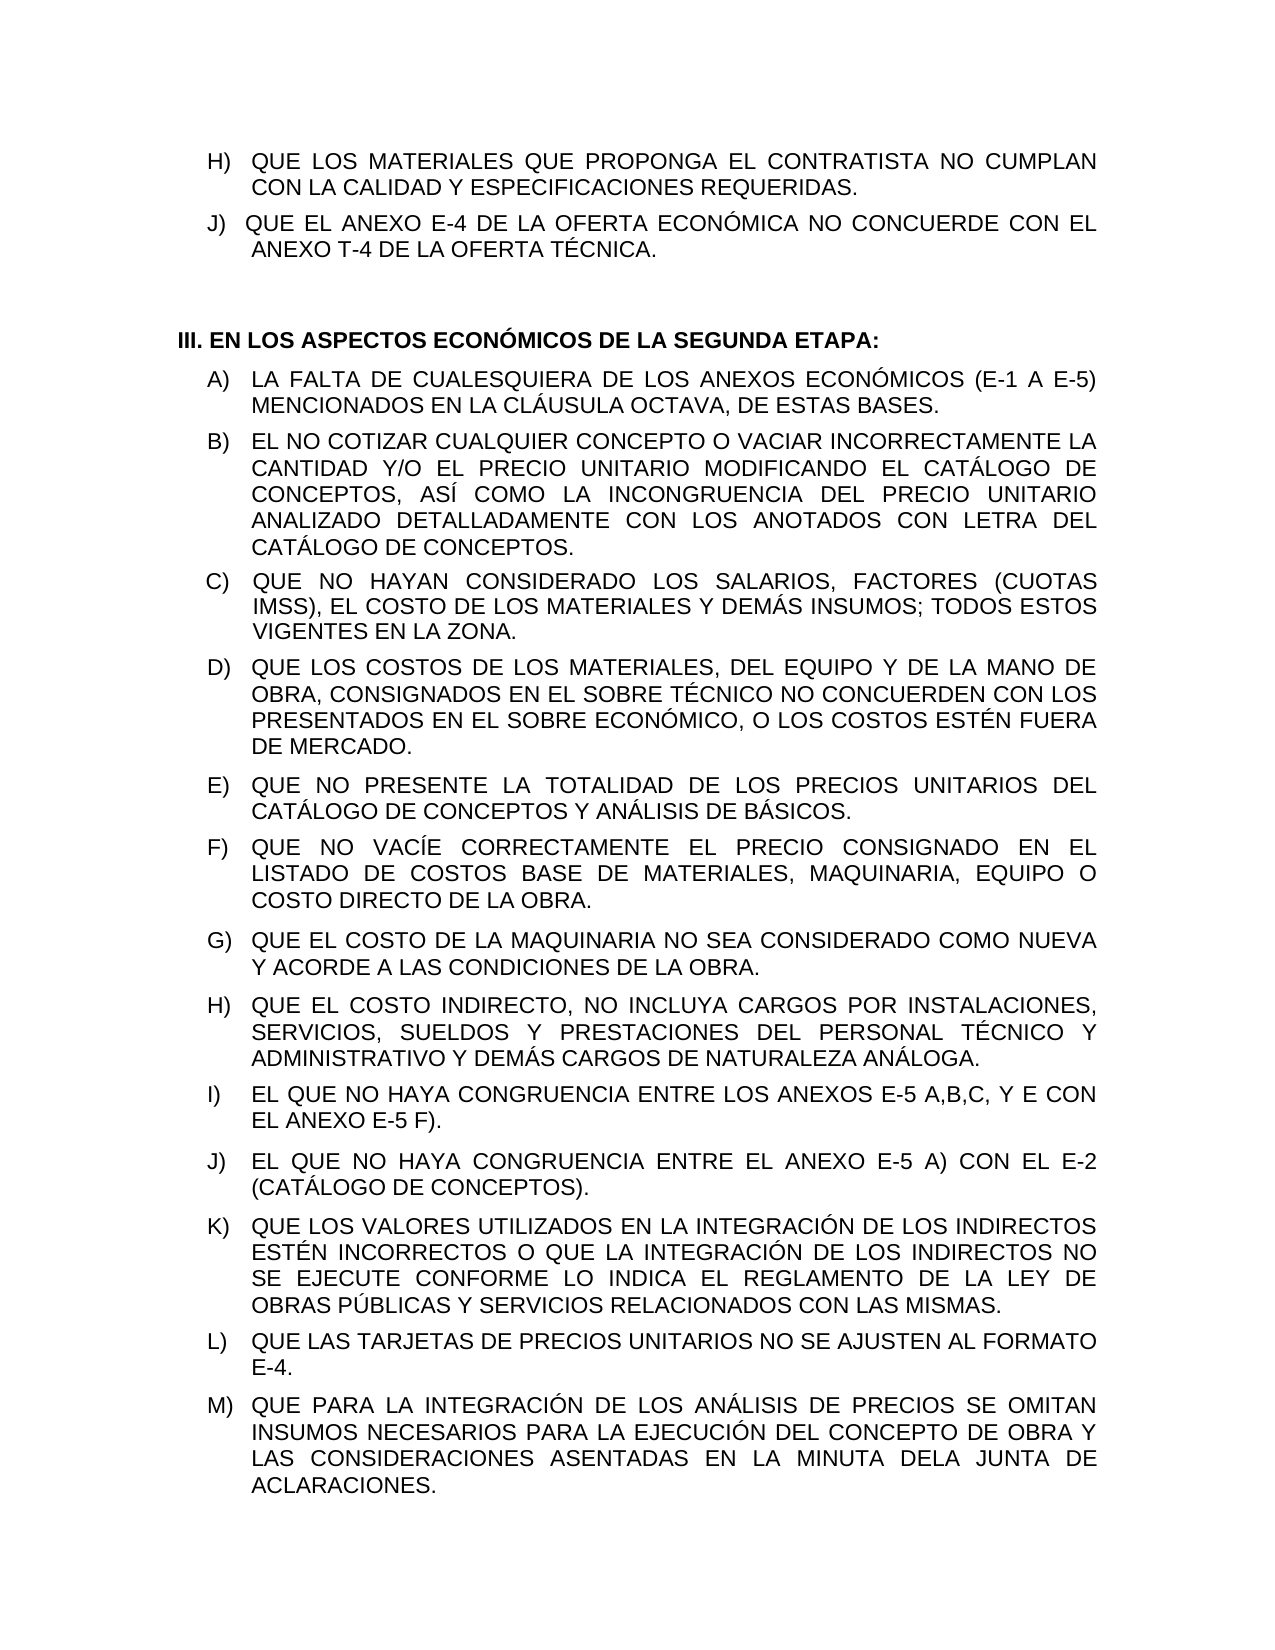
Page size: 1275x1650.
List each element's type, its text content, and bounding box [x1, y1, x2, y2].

list QUE PARA LOS ANÁLISIS DE PRECIOS SE OMITAN INSUMOS NECESARIOS PARA CONCEPTO DE OBRA Y LAS CONSIDERACIONES ASENTADAS EN ACLARACIONES. [207, 1392, 1098, 1498]
list EL QUE NO HAYA CONGRUENCIA ENTRE LOS ANEXOS E-,B,C, Y E CON EL ANEXO E-). [207, 1081, 1098, 1134]
text III. EN LOS ASPECTOS ECONÓMICOS DE : [177, 327, 1098, 354]
text J) QUE EL ANEXO E-4 DE NO CONCUERDE CON EL ANEXO T-4 DE [207, 210, 1098, 263]
list EL QUE NO HAYA CONGRUENCIA ENTRE EL ANEXO E-) CON EL E-2 (CATÁLOGO DE CONCEPTOS). [207, 1148, 1098, 1201]
list EL NO COTIZAR CUALQUIER CONCEPTO O VACIAR INCORRECTAMENTE /O EL PRECIO UNITARIO MODIFICANDO EL CATÁLOGO DE CONCEPTOS, ASÍ COMO PRECIO UNITARIO ANALIZADO DETALLADAMENTE CON LOS ANOTADOS CON LETRA DEL CATÁLOGO DE CONCEPTOS. [207, 428, 1098, 560]
list CUALESQUIERA DE LOS ANEXOS ECONÓMICOS (E- E-5) MENCIONADOS EN , DE ESTAS BASES. [207, 366, 1098, 418]
list QUE EL COSTO DE SEA CONSIDERADO COMO NUEVA Y ACORDE A LAS CONDICIONES DE [207, 927, 1098, 980]
list QUE LAS TARJETAS DE PRECIOS UNITARIOS NO SE AJUSTEN AL FORMATO E-4. [207, 1328, 1098, 1381]
list QUE NO PRESENTE LOS PRECIOS UNITARIOS DEL CATÁLOGO DE CONCEPTOS Y ANÁLISIS DE BÁSICOS. [207, 772, 1098, 824]
list QUE NO VACÍE CORRECTAMENTE EL PRECIO CONSIGNADO EN EL LISTADO DE COSTOS BASE DE MATERIALES, MAQUINARIA, EQUIPO O COSTO DIRECTO DE [207, 834, 1098, 913]
list QUE LOS COSTOS DE LOS MATERIALES, DEL EQUIPO Y DE OBRA, CONSIGNADOS EN EL SOBRE TÉCNICO NO CONCUERDEN CON LOS PRESENTADOS EN EL SOBRE ECONÓMICO, O LOS COSTOS ESTÉN FUERA DE MERCADO. [207, 654, 1098, 760]
list QUE EL COSTO INDIRECTO, NO INCLUYA CARGOS POR INSTALACIONES, SERVICIOS, SUELDOS Y PRESTACIONES DEL PERSONAL TÉCNICO Y ADMINISTRATIVO Y DEMÁS CARGOS DE NATURALEZA ANÁLOGA. [207, 992, 1098, 1071]
list QUE LOS MATERIALES QUE PROPONGA EL CONTRATISTA NO CUMPLAN CON ESPECIFICACIONES REQUERIDAS. [207, 148, 1098, 200]
list QUE LOS VALORES UTILIZADOS EN LOS INDIRECTOS ESTÉN INCORRECTOS O QUE LOS INDIRECTOS NO SE EJECUTE CONFORME LO INDICA EL REGLAMENTO DE OBRAS PÚBLICAS Y SERVICIOS RELACIONADOS CON LAS MISMAS. [207, 1213, 1098, 1318]
list QUE NO HAYAN CONSIDERADO LOS SALARIOS, FACTORES (CUOTAS IMSS), EL COSTO DE LOS MATERIALES Y DEMÁS INSUMOS; TODOS ESTOS VIGENTES EN [205, 569, 1098, 644]
